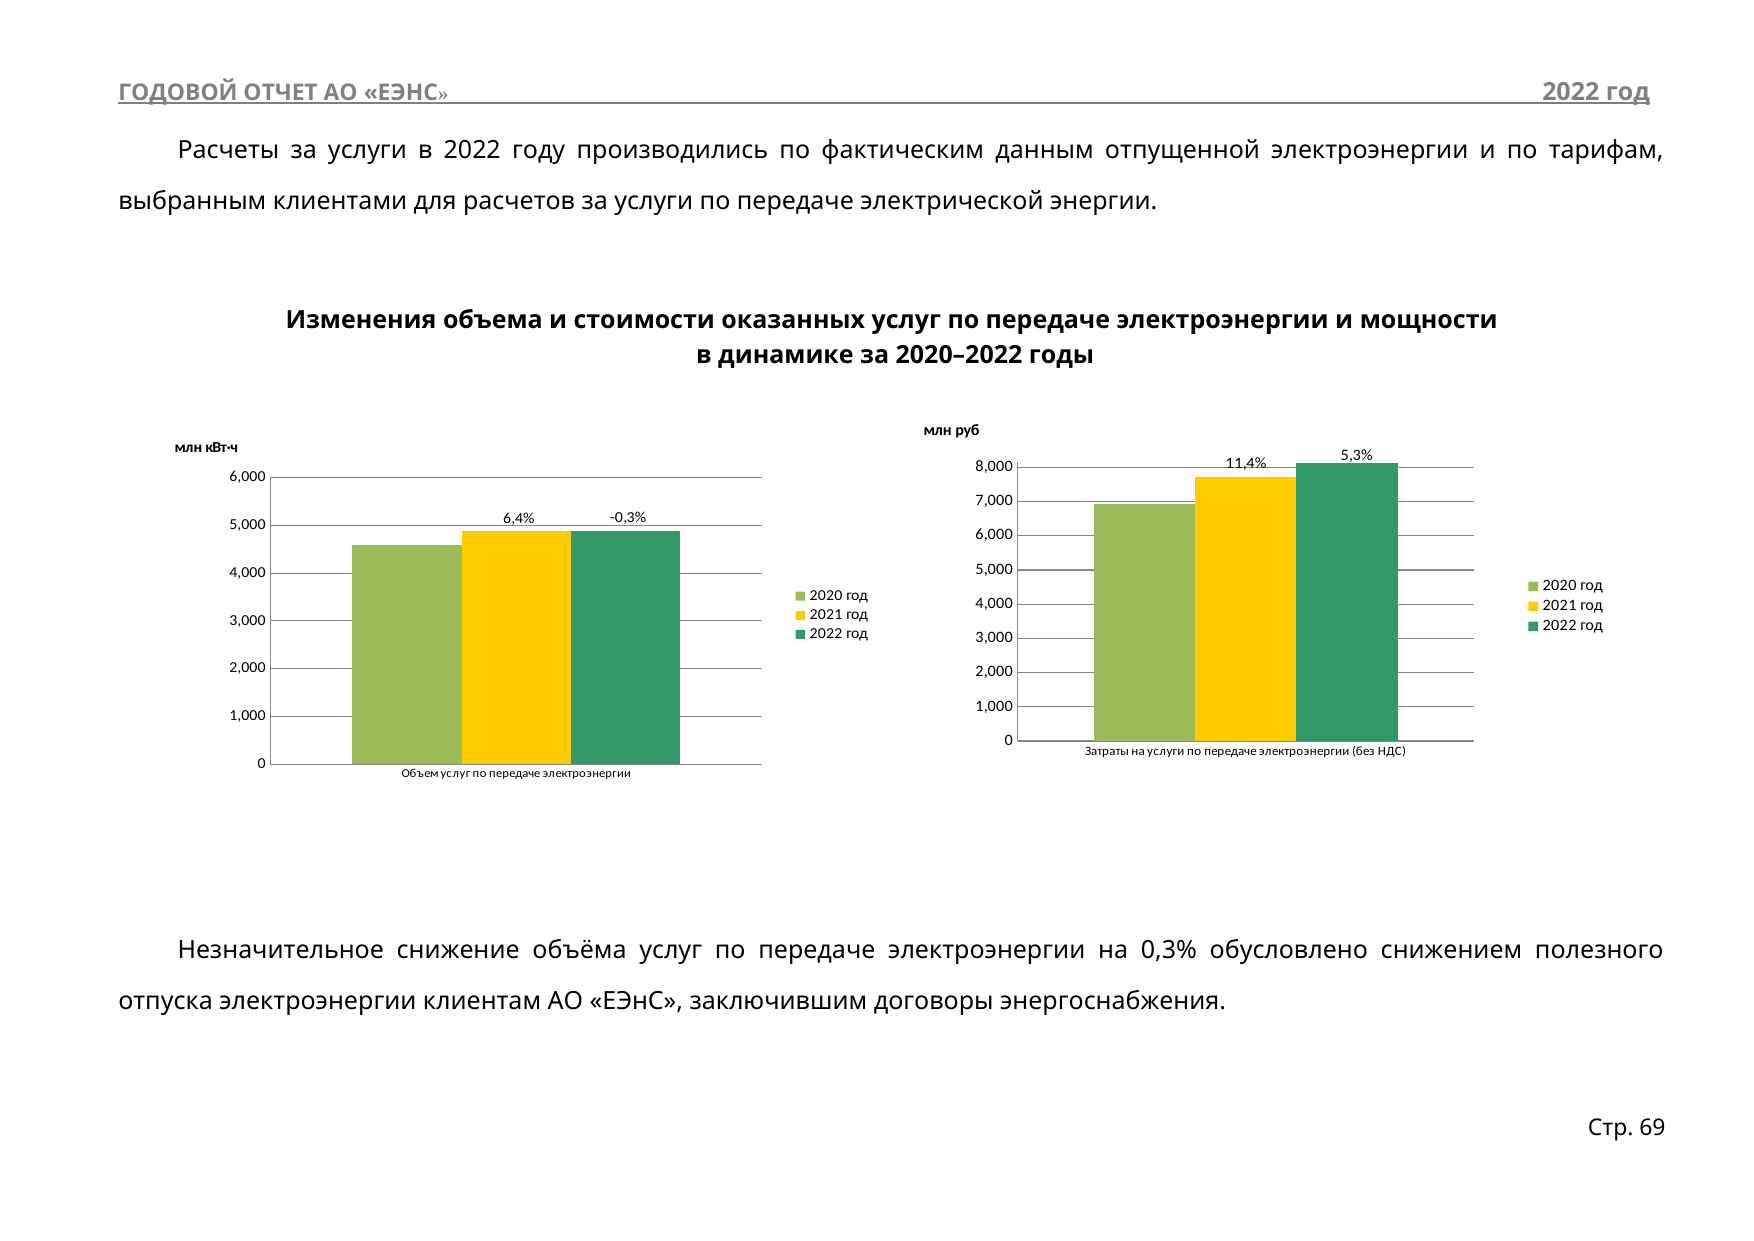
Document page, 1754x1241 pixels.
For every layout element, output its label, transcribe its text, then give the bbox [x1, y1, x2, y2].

text Расчеты за услуги в 2022 году производились по фактическим данным отпущенной электроэнергии и по тарифам, выбранным клиентами для расчетов за услуги по передаче электрической энергии. [118, 132, 1665, 217]
text в динамике за 2020–2022 годы [118, 336, 1665, 370]
text Незначительное снижение объёма услуг по передаче электроэнергии на 0,3% обусловлено снижением полезного отпуска электроэнергии клиентам АО «ЕЭнС», заключившим договоры энергоснабжения. [118, 932, 1665, 1017]
text Изменения объема и стоимости оказанных услуг по передаче электроэнергии и мощности [118, 302, 1665, 336]
